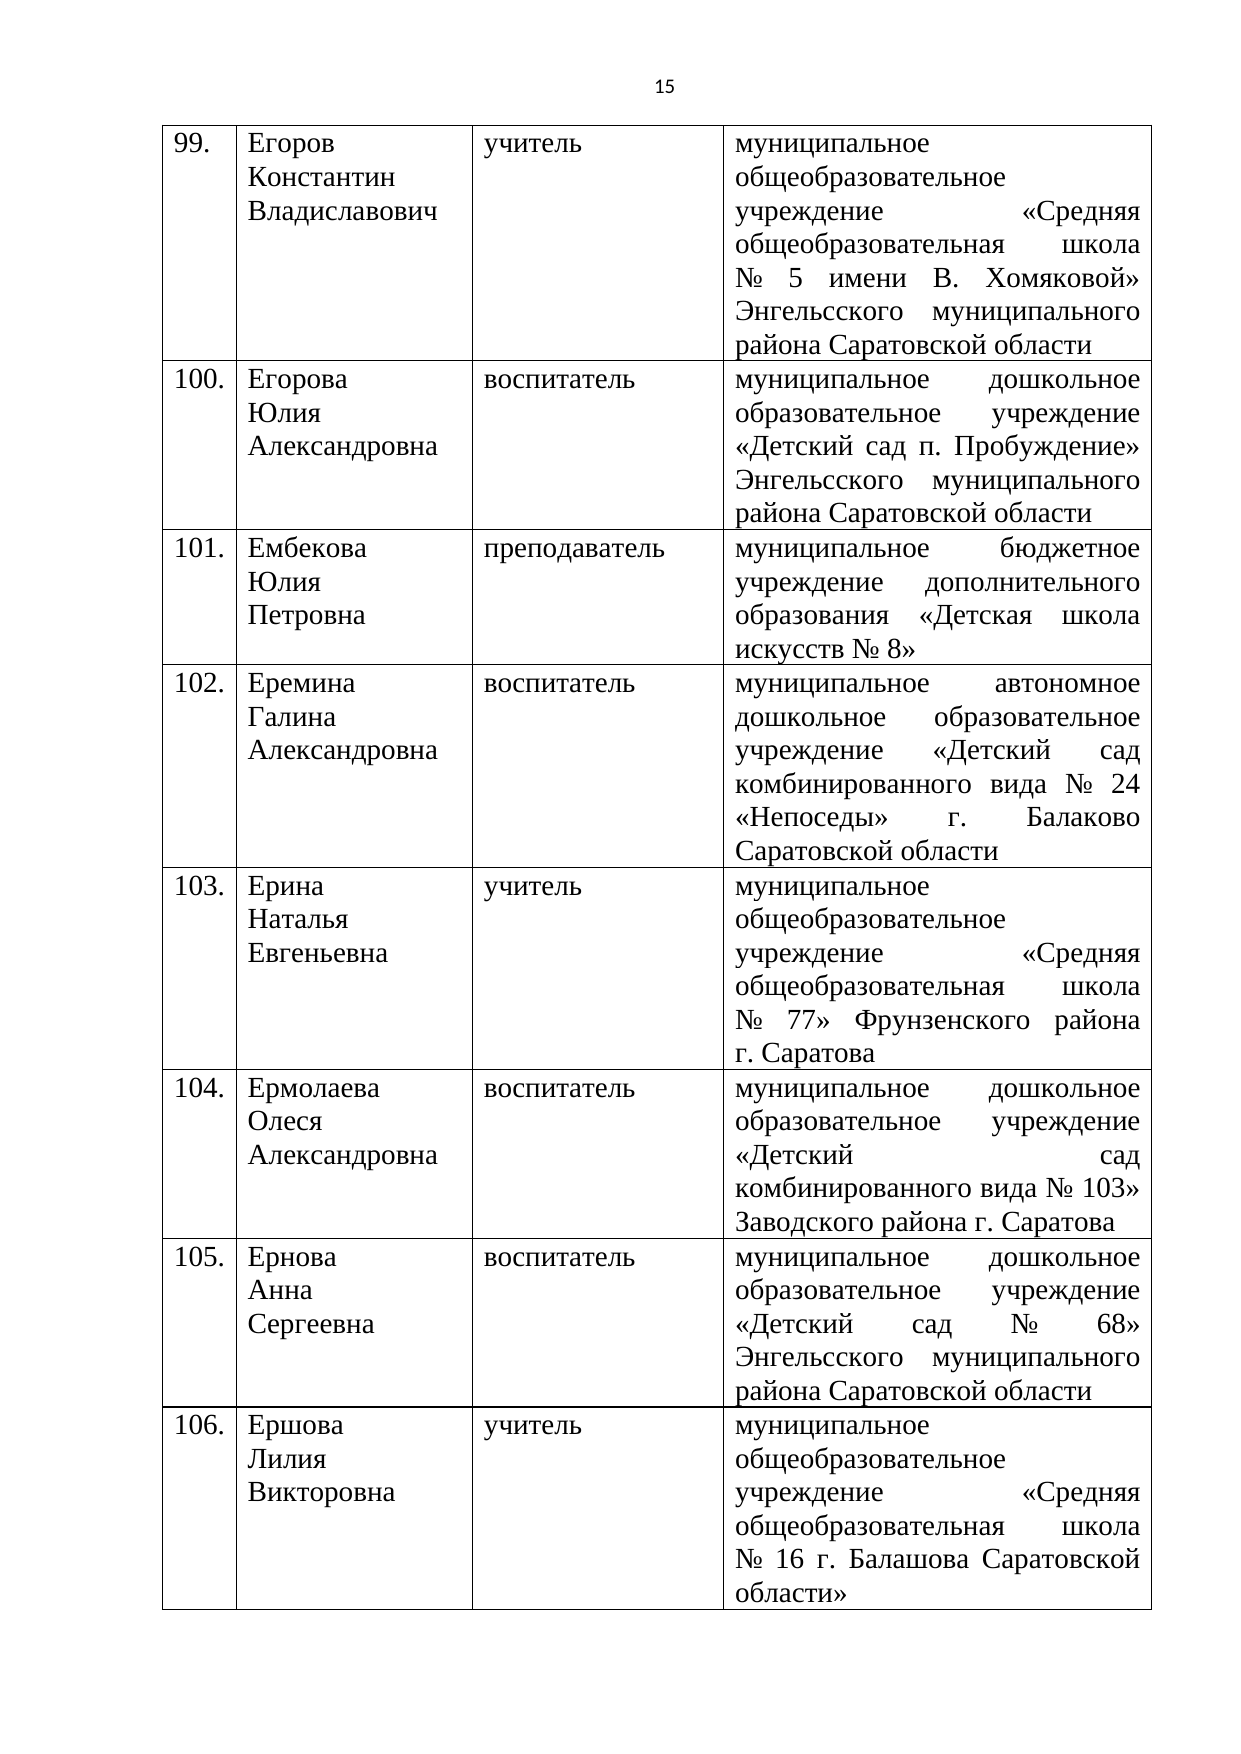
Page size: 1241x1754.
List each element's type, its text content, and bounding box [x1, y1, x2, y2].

table_cell [163, 1408, 236, 1609]
table_cell Ембекова Юлия Петровна [237, 530, 472, 664]
table_cell воспитатель [473, 361, 723, 529]
table_cell Егорова Юлия Александровна [237, 361, 472, 529]
table_cell муниципальное общеобразовательное учреждение «Средняя общеобразовательная школа № 5 имени В. Хомяковой» Энгельсского муниципального района Саратовской области [724, 126, 1151, 360]
table_cell [163, 868, 236, 1069]
table_cell Ерина Наталья Евгеньевна [237, 868, 472, 1069]
table_cell воспитатель [473, 1239, 723, 1406]
table_cell муниципальное бюджетное учреждение дополнительного образования «Детская школа искусств № 8» [724, 530, 1151, 664]
table_cell учитель [473, 1408, 723, 1609]
table_cell воспитатель [473, 1070, 723, 1238]
table_cell [163, 1070, 236, 1238]
table_cell Ершова Лилия Викторовна [237, 1408, 472, 1609]
table_cell Ермолаева Олеся Александровна [237, 1070, 472, 1238]
table_cell Еремина Галина Александровна [237, 665, 472, 867]
table_cell [163, 530, 236, 664]
table_cell муниципальное дошкольное образовательное учреждение «Детский сад комбинированного вида № 103» Заводского района г. Саратова [724, 1070, 1151, 1238]
table_cell [163, 126, 236, 360]
table_cell учитель [473, 868, 723, 1069]
table_cell воспитатель [473, 665, 723, 867]
table_cell [163, 1239, 236, 1406]
table_cell муниципальное общеобразовательное учреждение «Средняя общеобразовательная школа № 16 г. Балашова Саратовской области» [724, 1408, 1151, 1609]
table_cell [163, 665, 236, 867]
table_cell преподаватель [473, 530, 723, 664]
table_cell муниципальное дошкольное образовательное учреждение «Детский сад № 68» Энгельсского муниципального района Саратовской области [724, 1239, 1151, 1406]
table_cell учитель [473, 126, 723, 360]
table_cell муниципальное дошкольное образовательное учреждение «Детский сад п. Пробуждение» Энгельсского муниципального района Саратовской области [724, 361, 1151, 529]
table_cell Егоров Константин Владиславович [237, 126, 472, 360]
table_cell [163, 361, 236, 529]
table_cell муниципальное автономное дошкольное образовательное учреждение «Детский сад комбинированного вида № 24 «Непоседы» г. Балаково Саратовской области [724, 665, 1151, 867]
table_cell Ернова Анна Сергеевна [237, 1239, 472, 1406]
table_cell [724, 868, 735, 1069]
table_cell муниципальное общеобразовательное учреждение «Средняя общеобразовательная школа № 77» Фрунзенского района г. Саратова [875, 868, 1151, 1069]
